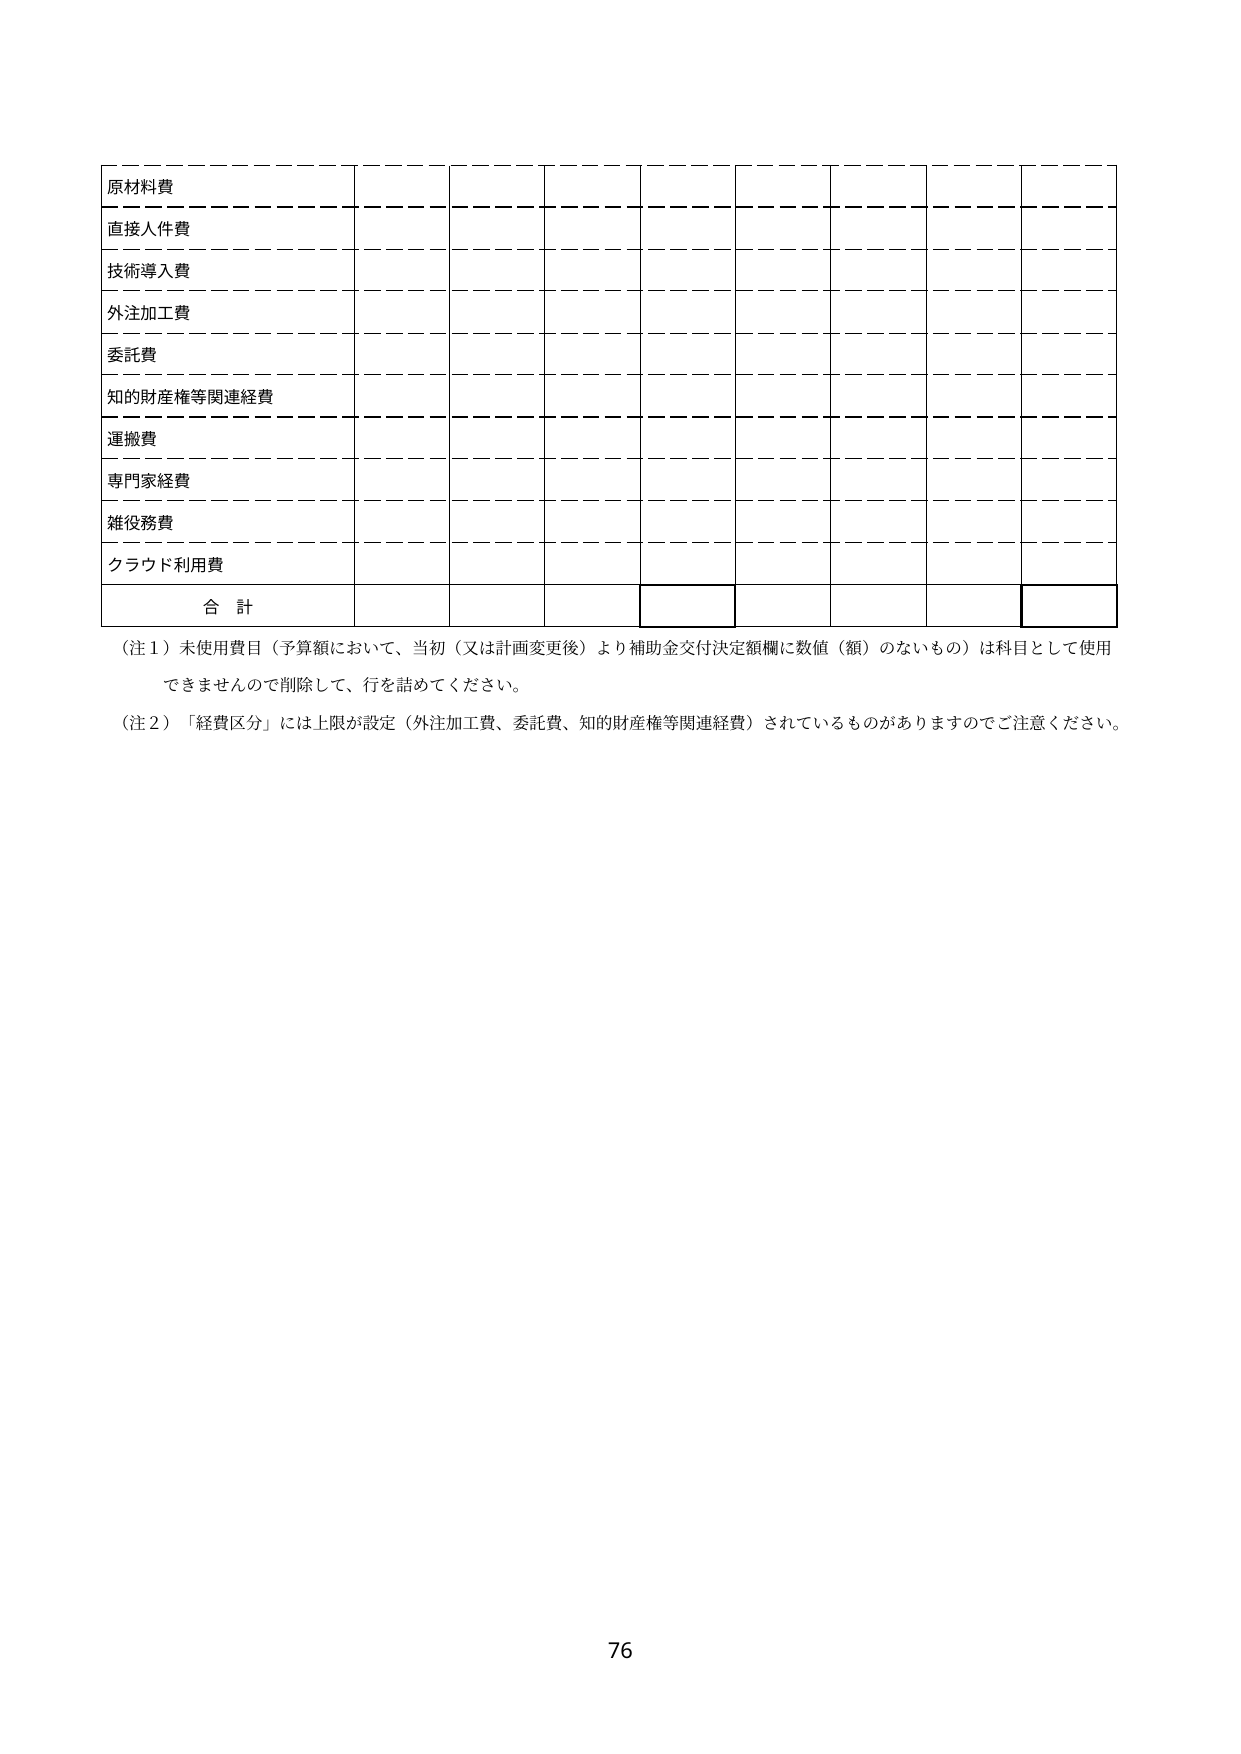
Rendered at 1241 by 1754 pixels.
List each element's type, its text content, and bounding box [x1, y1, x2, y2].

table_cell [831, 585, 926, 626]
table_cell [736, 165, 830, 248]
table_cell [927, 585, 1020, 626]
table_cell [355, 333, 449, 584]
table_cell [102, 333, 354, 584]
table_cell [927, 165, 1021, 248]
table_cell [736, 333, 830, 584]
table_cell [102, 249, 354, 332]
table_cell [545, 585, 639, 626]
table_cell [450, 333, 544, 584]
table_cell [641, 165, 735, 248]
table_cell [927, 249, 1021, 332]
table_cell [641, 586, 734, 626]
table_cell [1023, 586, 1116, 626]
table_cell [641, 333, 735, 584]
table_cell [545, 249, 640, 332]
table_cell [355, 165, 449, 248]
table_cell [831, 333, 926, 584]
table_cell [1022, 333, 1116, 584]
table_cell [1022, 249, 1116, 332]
text （注１）未使用費目（予算額において、当初（又は計画変更後）より補助金交付決定額欄に数値（額）のないもの）は科目として使用できませんので削除して、行を詰めてください。 [112, 628, 1128, 703]
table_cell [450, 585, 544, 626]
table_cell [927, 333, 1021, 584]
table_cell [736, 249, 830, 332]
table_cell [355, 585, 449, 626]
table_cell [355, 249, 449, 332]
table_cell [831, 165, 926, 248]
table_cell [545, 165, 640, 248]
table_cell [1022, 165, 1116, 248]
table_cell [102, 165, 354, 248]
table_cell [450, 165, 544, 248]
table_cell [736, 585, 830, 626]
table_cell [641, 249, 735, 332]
text （注２）「経費区分」には上限が設定（外注加工費、委託費、知的財産権等関連経費）されているものがありますのでご注意ください。 [112, 703, 1150, 741]
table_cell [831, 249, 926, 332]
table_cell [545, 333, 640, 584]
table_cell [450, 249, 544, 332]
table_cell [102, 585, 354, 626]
